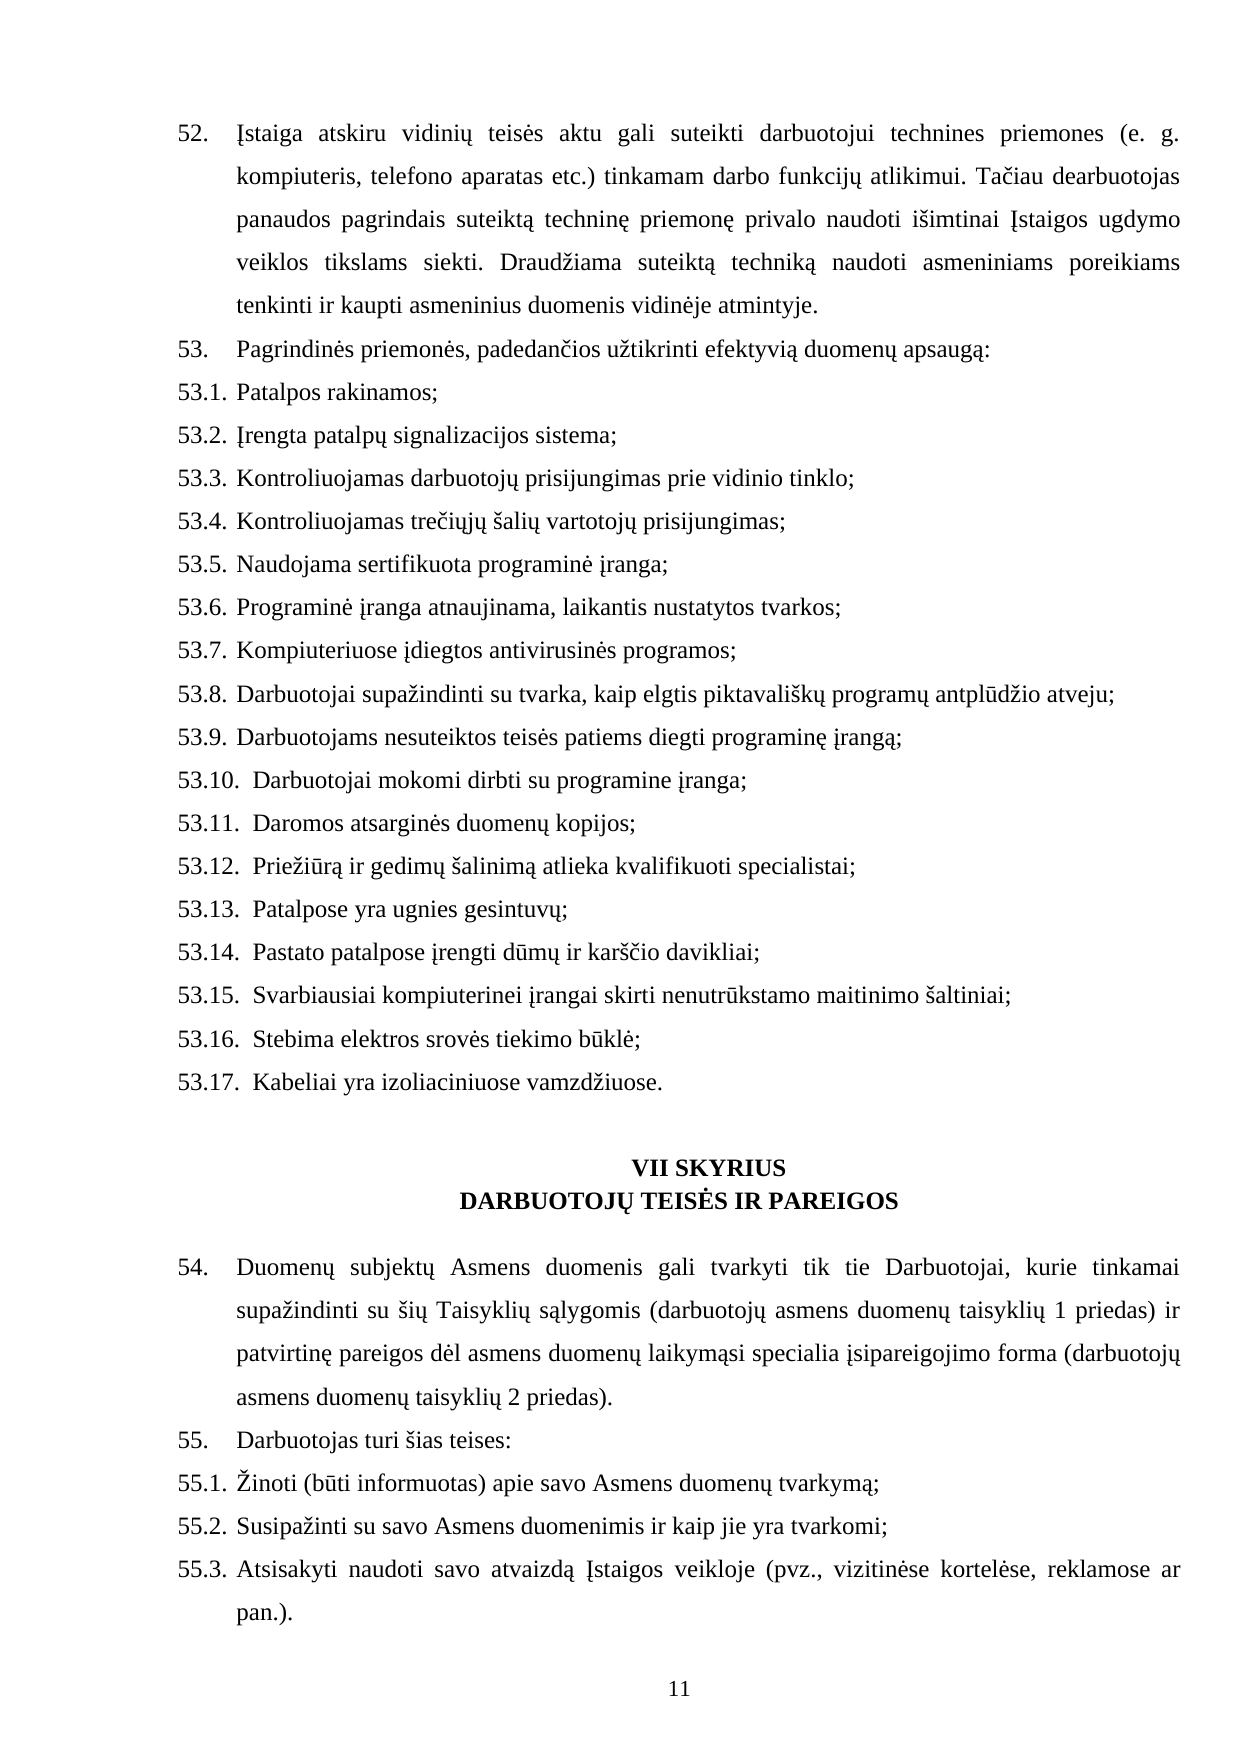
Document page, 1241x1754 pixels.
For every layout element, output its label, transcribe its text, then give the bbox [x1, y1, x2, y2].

list Darbuotojai supažindinti su tvarka, kaip elgtis piktavališkų programų antplūdžio atveju; [177, 679, 1181, 707]
list Stebima elektros srovės tiekimo būklė; [177, 1024, 1181, 1052]
list Kabeliai yra izoliaciniuose vamzdžiuose. [177, 1067, 1181, 1096]
list Kontroliuojamas trečiųjų šalių vartotojų prisijungimas; [177, 506, 1181, 535]
list Pagrindinės priemonės, padedančios užtikrinti efektyvią duomenų apsaugą: [177, 334, 1181, 362]
list Darbuotojai mokomi dirbti su programine įranga; [177, 765, 1181, 794]
list Svarbiausiai kompiuterinei įrangai skirti nenutrūkstamo maitinimo šaltiniai; [177, 981, 1181, 1009]
list Darbuotojas turi šias teises: [177, 1425, 1181, 1453]
text DARBUOTOJŲ TEISĖS IR PAREIGOS [177, 1186, 1181, 1215]
list Patalpose yra ugnies gesintuvų; [177, 894, 1181, 923]
list Atsisakyti naudoti savo atvaizdą Įstaigos veikloje (pvz., vizitinėse kortelėse, reklamose ar pan.). [177, 1554, 1181, 1626]
list Pastato patalpose įrengti dūmų ir karščio davikliai; [177, 937, 1181, 966]
list Priežiūrą ir gedimų šalinimą atlieka kvalifikuoti specialistai; [177, 851, 1181, 880]
list Daromos atsarginės duomenų kopijos; [177, 808, 1181, 837]
list Naudojama sertifikuota programinė įranga; [177, 549, 1181, 578]
list Įrengta patalpų signalizacijos sistema; [177, 420, 1181, 449]
list Patalpos rakinamos; [177, 377, 1181, 406]
list Kompiuteriuose įdiegtos antivirusinės programos; [177, 636, 1181, 664]
list Duomenų subjektų Asmens duomenis gali tvarkyti tik tie Darbuotojai, kurie tinkamai supažindinti su šių Taisyklių sąlygomis (darbuotojų asmens duomenų taisyklių 1 priedas) ir patvirtinę pareigos dėl asmens duomenų laikymąsi specialia įsipareigojimo forma (darbuotojų asmens duomenų taisyklių 2 priedas). [177, 1252, 1181, 1410]
list Susipažinti su savo Asmens duomenimis ir kaip jie yra tvarkomi; [177, 1511, 1181, 1540]
list Darbuotojams nesuteiktos teisės patiems diegti programinę įrangą; [177, 722, 1181, 751]
list Kontroliuojamas darbuotojų prisijungimas prie vidinio tinklo; [177, 463, 1181, 492]
list Įstaiga atskiru vidinių teisės aktu gali suteikti darbuotojui technines priemones (e. g. kompiuteris, telefono aparatas etc.) tinkamam darbo funkcijų atlikimui. Tačiau dearbuotojas panaudos pagrindais suteiktą techninę priemonę privalo naudoti išimtinai Įstaigos ugdymo veiklos tikslams siekti. Draudžiama suteiktą techniką naudoti asmeniniams poreikiams tenkinti ir kaupti asmeninius duomenis vidinėje atmintyje. [177, 118, 1181, 319]
list Žinoti (būti informuotas) apie savo Asmens duomenų tvarkymą; [177, 1468, 1181, 1497]
list Programinė įranga atnaujinama, laikantis nustatytos tvarkos; [177, 592, 1181, 621]
list VII SKYRIUS [236, 1153, 1181, 1182]
